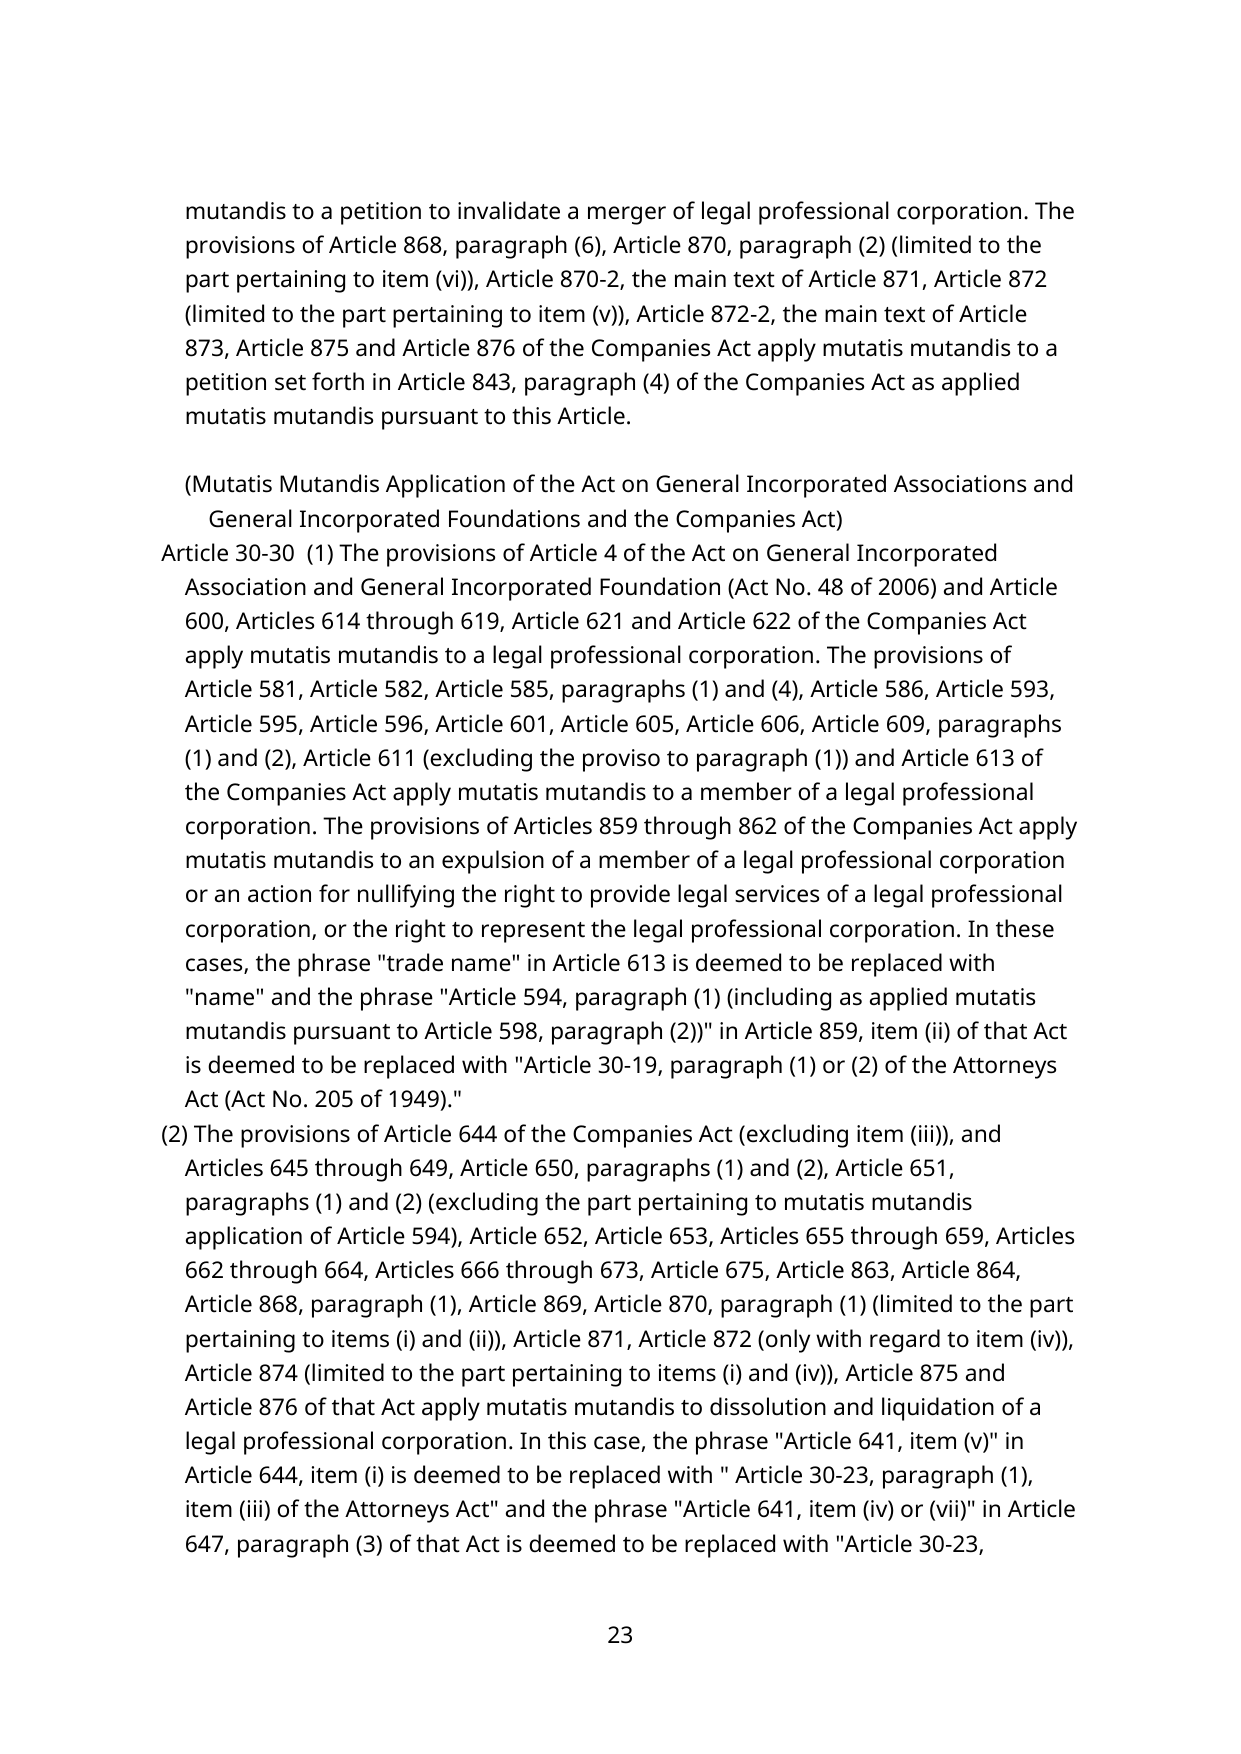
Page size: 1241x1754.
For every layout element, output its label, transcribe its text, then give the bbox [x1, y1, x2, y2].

text (Mutatis Mutandis Application of the Act on General Incorporated Associations and General Incorporated Foundations and the Companies Act) [184, 467, 1079, 535]
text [161, 1116, 1079, 1560]
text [161, 194, 1079, 433]
text Article 30-30 (1) The provisions of Article 4 of the Act on General Incorporated Association and General Incorporated Foundation (Act No. 48 of 2006) and Article 600, Articles 614 through 619, Article 621 and Article 622 of the Companies Act apply mutatis mutandis to a legal professional corporation. The provisions of Article 581, Article 582, Article 585, paragraphs (1) and (4), Article 586, Article 593, Article 595, Article 596, Article 601, Article 605, Article 606, Article 609, paragraphs (1) and (2), Article 611 (excluding the proviso to paragraph (1)) and Article 613 of the Companies Act apply mutatis mutandis to a member of a legal professional corporation. The provisions of Articles 859 through 862 of the Companies Act apply mutatis mutandis to an expulsion of a member of a legal professional corporation or an action for nullifying the right to provide legal services of a legal professional corporation, or the right to represent the legal professional corporation. In these cases, the phrase "trade name" in Article 613 is deemed to be replaced with "name" and the phrase "Article 594, paragraph (1) (including as applied mutatis mutandis pursuant to Article 598, paragraph (2))" in Article 859, item (ii) of that Act is deemed to be replaced with "Article 30-19, paragraph (1) or (2) of the Attorneys Act (Act No. 205 of 1949)." [161, 535, 1079, 1116]
